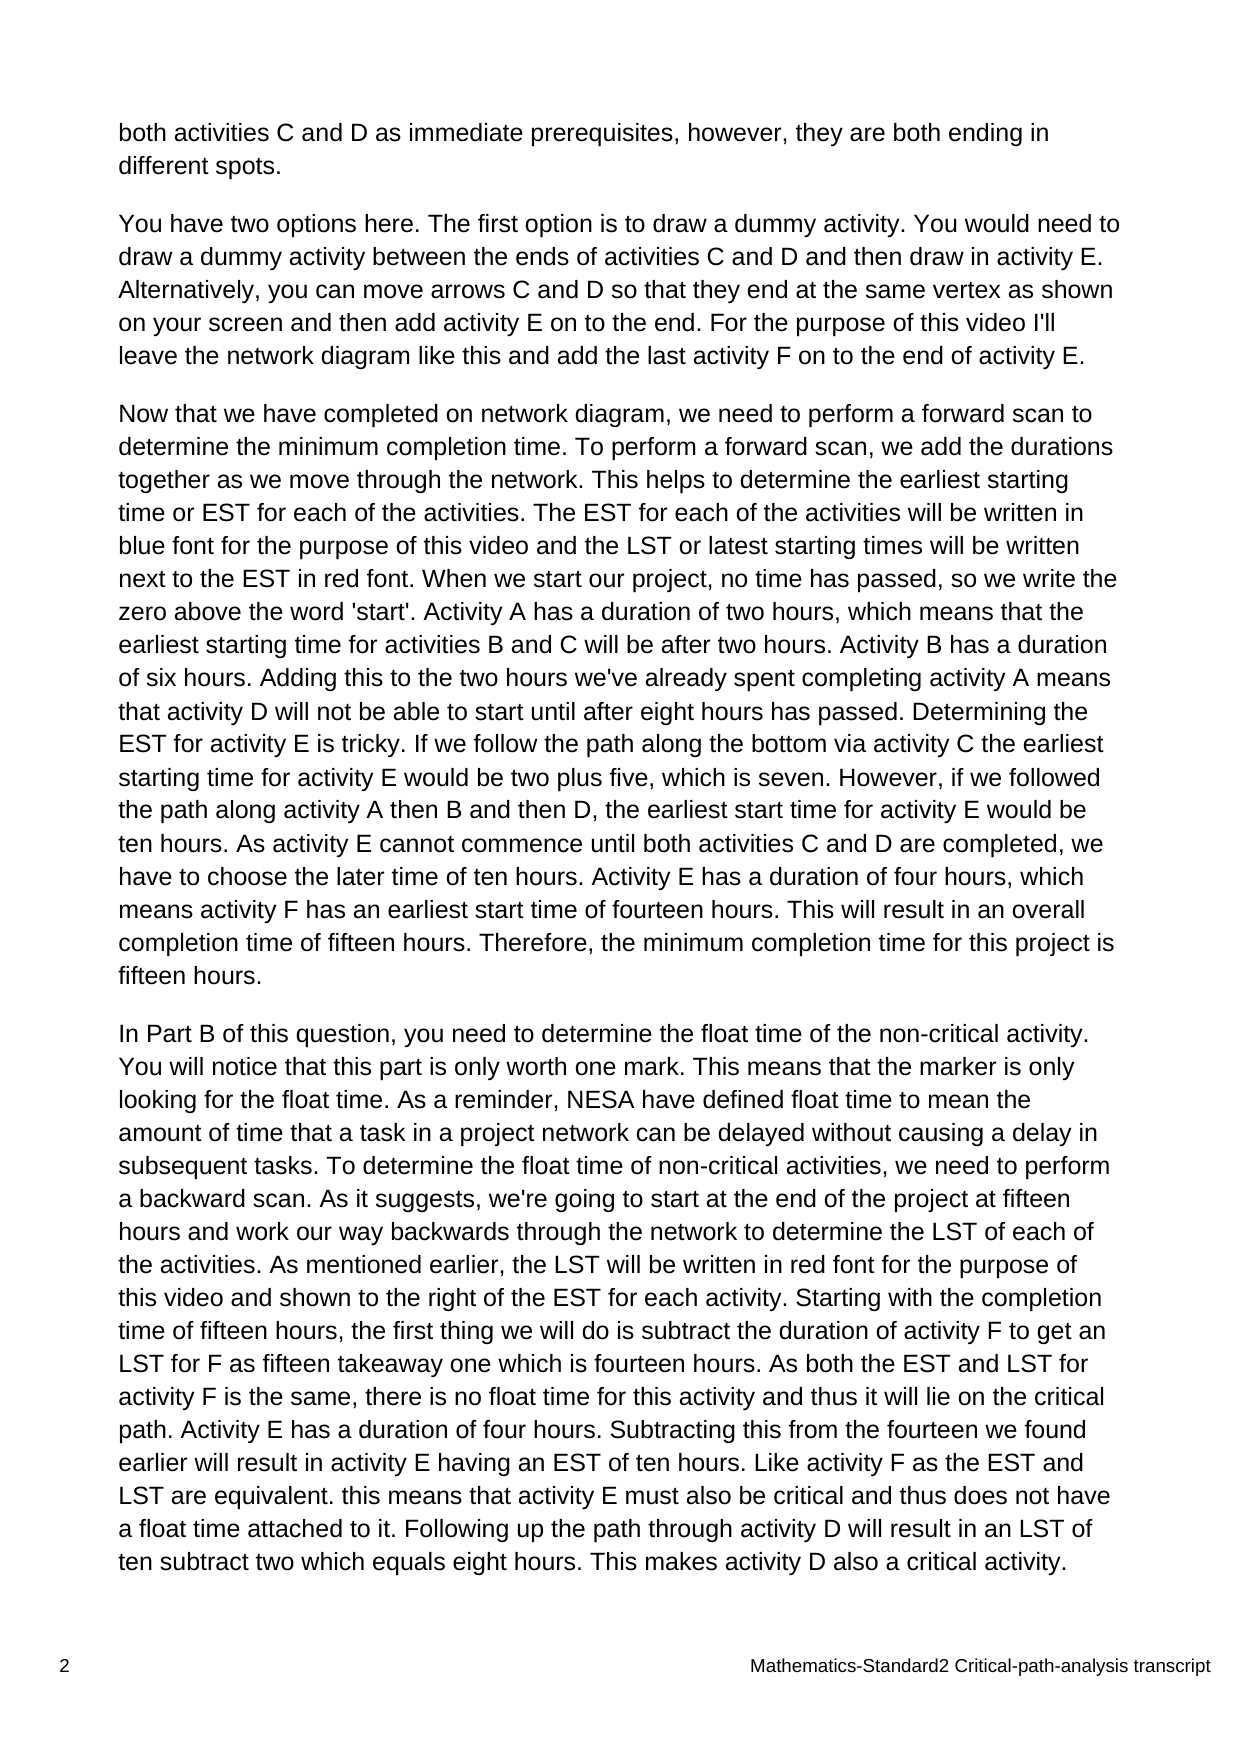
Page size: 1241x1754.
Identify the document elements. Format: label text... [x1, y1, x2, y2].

text You have two options here. The first option is to draw a dummy activity. You would need to draw a dummy activity between the ends of activities C and D and then draw in activity E. Alternatively, you can move arrows C and D so that they end at the same vertex as shown on your screen and then add activity E on to the end. For the purpose of this video I'll leave the network diagram like this and add the last activity F on to the end of activity E. [118, 209, 1122, 370]
text In Part B of this question, you need to determine the float time of the non-critical activity. You will notice that this part is only worth one mark. This means that the marker is only looking for the float time. As a reminder, NESA have defined float time to mean the amount of time that a task in a project network can be delayed without causing a delay in subsequent tasks. To determine the float time of non-critical activities, we need to perform a backward scan. As it suggests, we're going to start at the end of the project at fifteen hours and work our way backwards through the network to determine the LST of each of the activities. As mentioned earlier, the LST will be written in red font for the purpose of this video and shown to the right of the EST for each activity. Starting with the completion time of fifteen hours, the first thing we will do is subtract the duration of activity F to get an LST for F as fifteen takeaway one which is fourteen hours. As both the EST and LST for activity F is the same, there is no float time for this activity and thus it will lie on the critical path. Activity E has a duration of four hours. Subtracting this from the fourteen we found earlier will result in activity E having an EST of ten hours. Like activity F as the EST and LST are equivalent. this means that activity E must also be critical and thus does not have a float time attached to it. Following up the path through activity D will result in an LST of ten subtract two which equals eight hours. This makes activity D also a critical activity. [118, 1019, 1122, 1576]
text Now that we have completed on network diagram, we need to perform a forward scan to determine the minimum completion time. To perform a forward scan, we add the durations together as we move through the network. This helps to determine the earliest starting time or EST for each of the activities. The EST for each of the activities will be written in blue font for the purpose of this video and the LST or latest starting times will be written next to the EST in red font. When we start our project, no time has passed, so we write the zero above the word 'start'. Activity A has a duration of two hours, which means that the earliest starting time for activities B and C will be after two hours. Activity B has a duration of six hours. Adding this to the two hours we've already spent completing activity A means that activity D will not be able to start until after eight hours has passed. Determining the EST for activity E is tricky. If we follow the path along the bottom via activity C the earliest starting time for activity E would be two plus five, which is seven. However, if we followed the path along activity A then B and then D, the earliest start time for activity E would be ten hours. As activity E cannot commence until both activities C and D are completed, we have to choose the later time of ten hours. Activity E has a duration of four hours, which means activity F has an earliest start time of fourteen hours. This will result in an overall completion time of fifteen hours. Therefore, the minimum completion time for this project is fifteen hours. [118, 399, 1122, 989]
